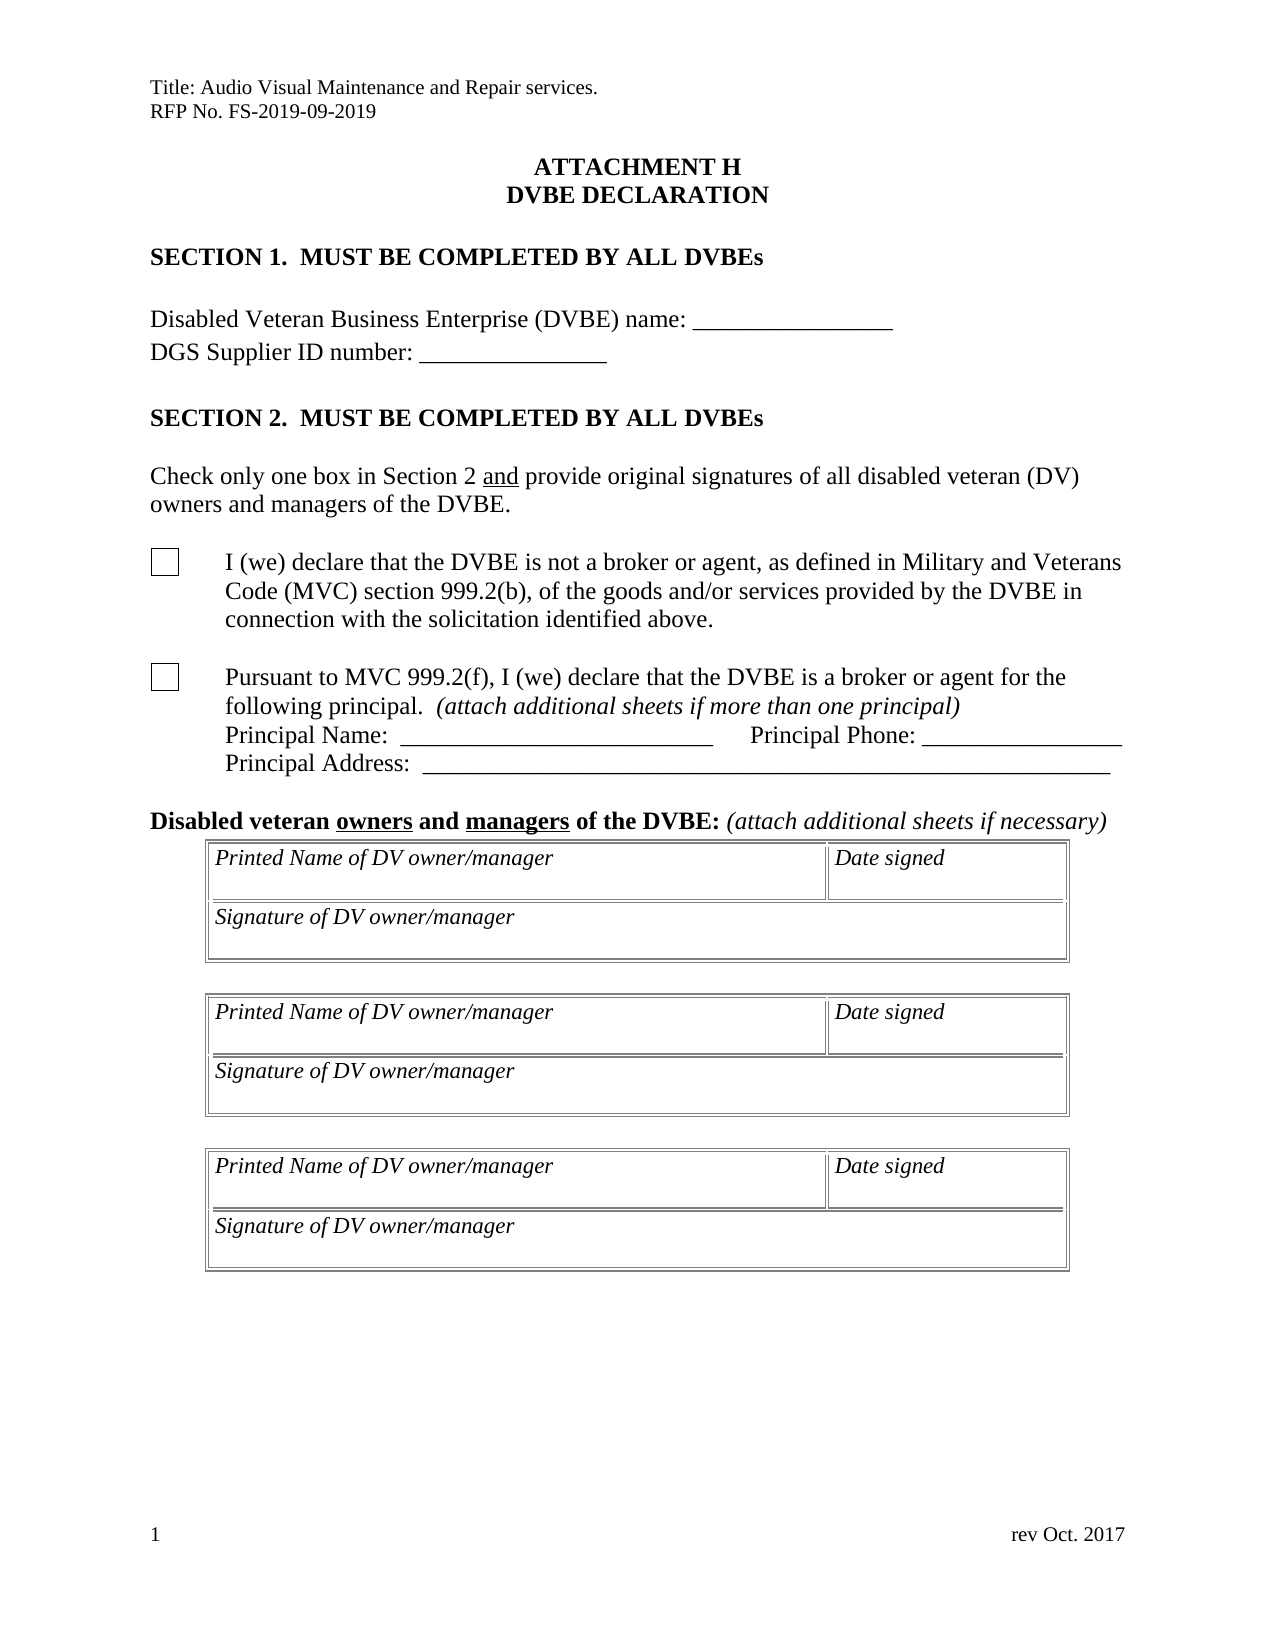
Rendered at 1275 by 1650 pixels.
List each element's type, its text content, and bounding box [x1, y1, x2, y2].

table_header Date signed [827, 998, 1066, 1053]
table_cell Signature of DV owner/manager [207, 1053, 1068, 1113]
text Check only one box in Section 2 and provide original signatures of all disabled veteran (DV) owners and managers of the DVBE. [150, 461, 1125, 518]
text DGS Supplier ID number: _______________ [150, 337, 1125, 366]
table_cell Signature of DV owner/manager [207, 899, 1068, 958]
table_header Printed Name of DV owner/manager [207, 995, 827, 1053]
text SECTION 1. MUST BE COMPLETED BY ALL DVBEs [150, 242, 1125, 271]
text I (we) declare that the DVBE is not a broker or agent, as defined in Military and Veterans Code (MVC) section 999.2(b), of the goods and/or services provided by the DVBE in connection with the solicitation identified above. [150, 547, 1125, 633]
text Principal Address: _______________________________________________________ [150, 748, 1125, 777]
table_header Printed Name of DV owner/manager [207, 841, 827, 899]
table_header Date signed [827, 843, 1066, 899]
text SECTION 2. MUST BE COMPLETED BY ALL DVBEs [150, 403, 1125, 432]
text Disabled Veteran Business Enterprise (DVBE) name: ________________ [150, 304, 1125, 333]
text Principal Name: _________________________ Principal Phone: ________________ [150, 720, 1125, 748]
text Pursuant to MVC 999.2(f), I (we) declare that the DVBE is a broker or agent for the following principal. (attach additional sheets if more than one principal) [150, 662, 1125, 720]
text Disabled veteran owners and managers of the DVBE: (attach additional sheets if necessary) [150, 806, 1125, 835]
table_header Date signed [827, 1152, 1066, 1207]
text ATTACHMENT H [150, 152, 1125, 181]
text DVBE DECLARATION [150, 181, 1125, 209]
table_header Printed Name of DV owner/manager [207, 1149, 827, 1207]
table_cell Signature of DV owner/manager [207, 1207, 1068, 1267]
